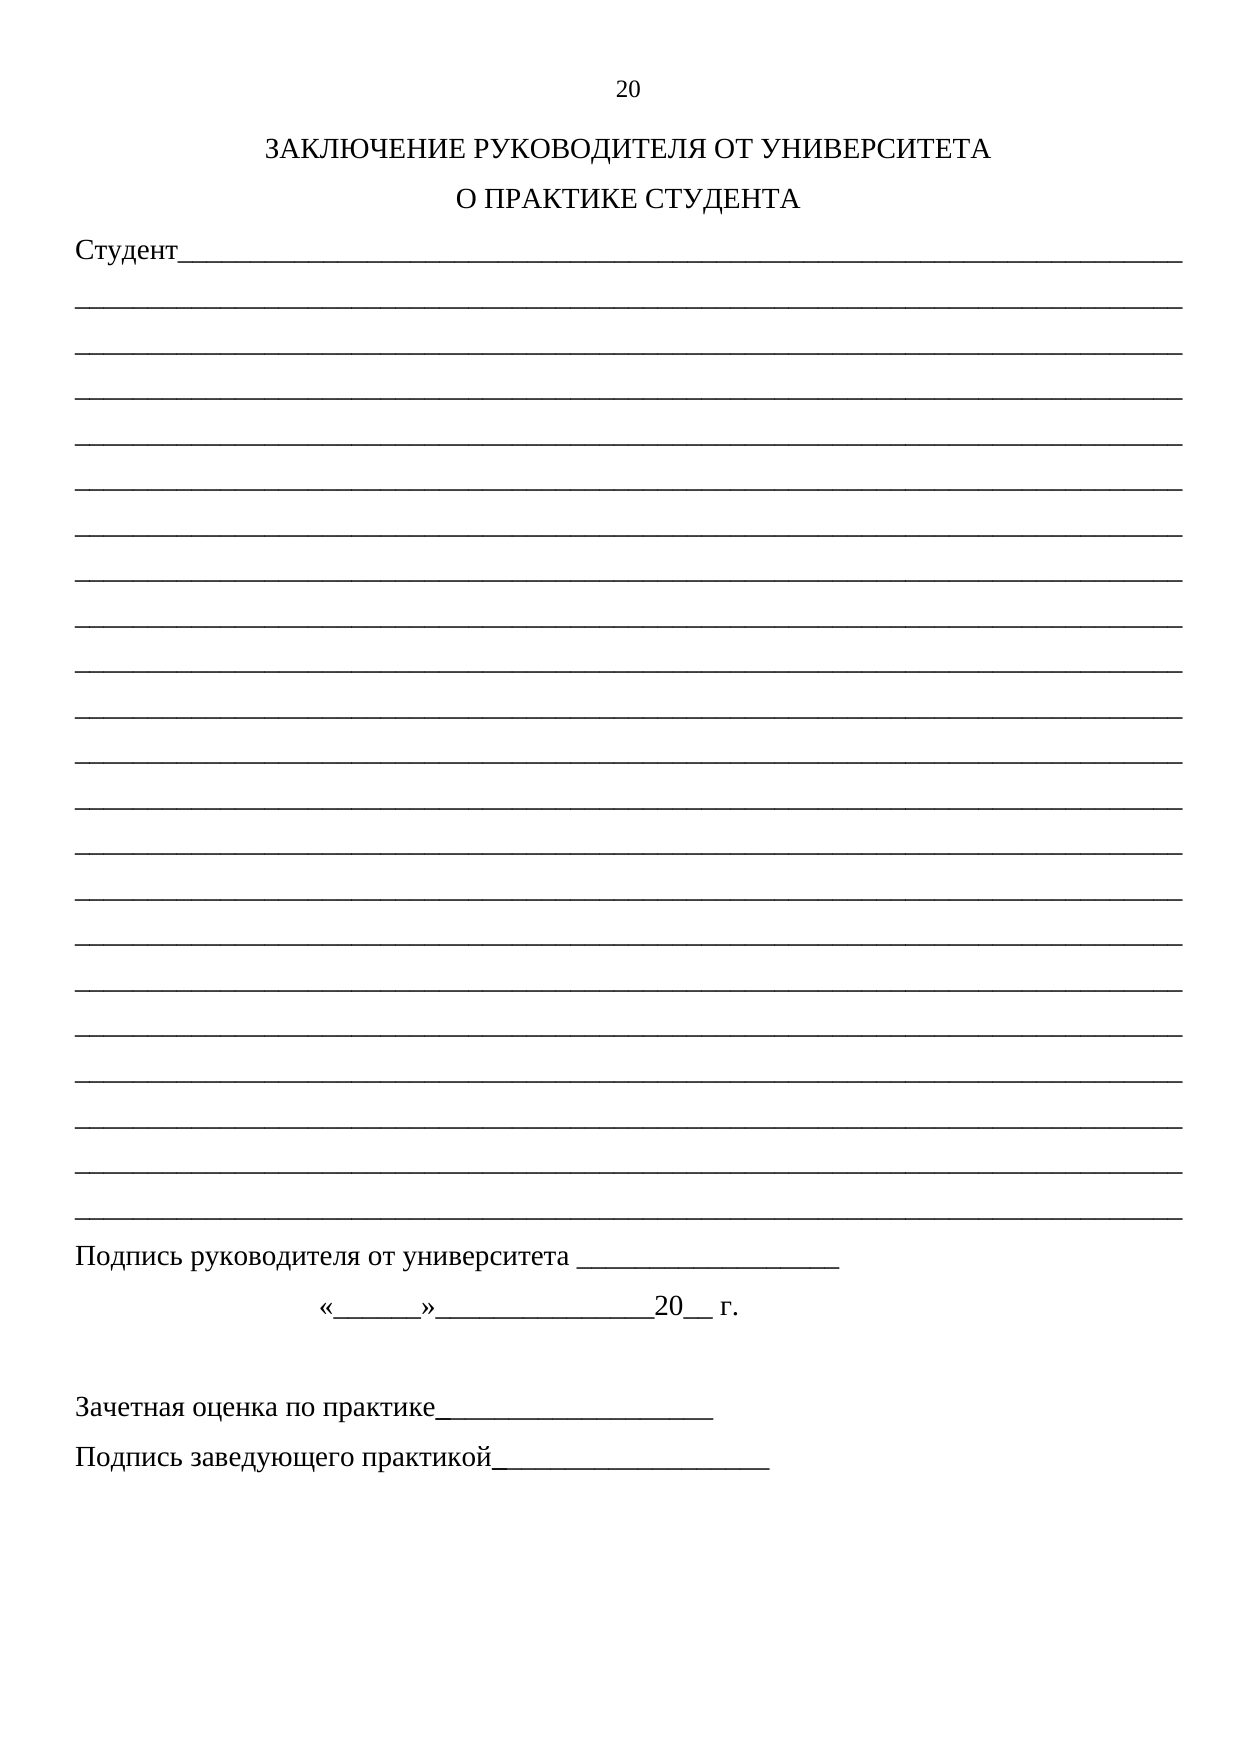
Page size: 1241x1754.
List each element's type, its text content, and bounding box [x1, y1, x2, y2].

text «______»_______________20__ г. [75, 1288, 1181, 1322]
text О ПРАКТИКЕ СТУДЕНТА [75, 182, 1181, 215]
text Зачетная оценка по практике ___________________ [75, 1389, 1181, 1423]
text Студент [75, 232, 1181, 266]
text Подпись руководителя от университета __________________ [75, 1238, 1181, 1272]
text Подпись заведующего практикой ___________________ [75, 1439, 1181, 1473]
text ЗАКЛЮЧЕНИЕ РУКОВОДИТЕЛЯ ОТ УНИВЕРСИТЕТА [75, 131, 1181, 165]
